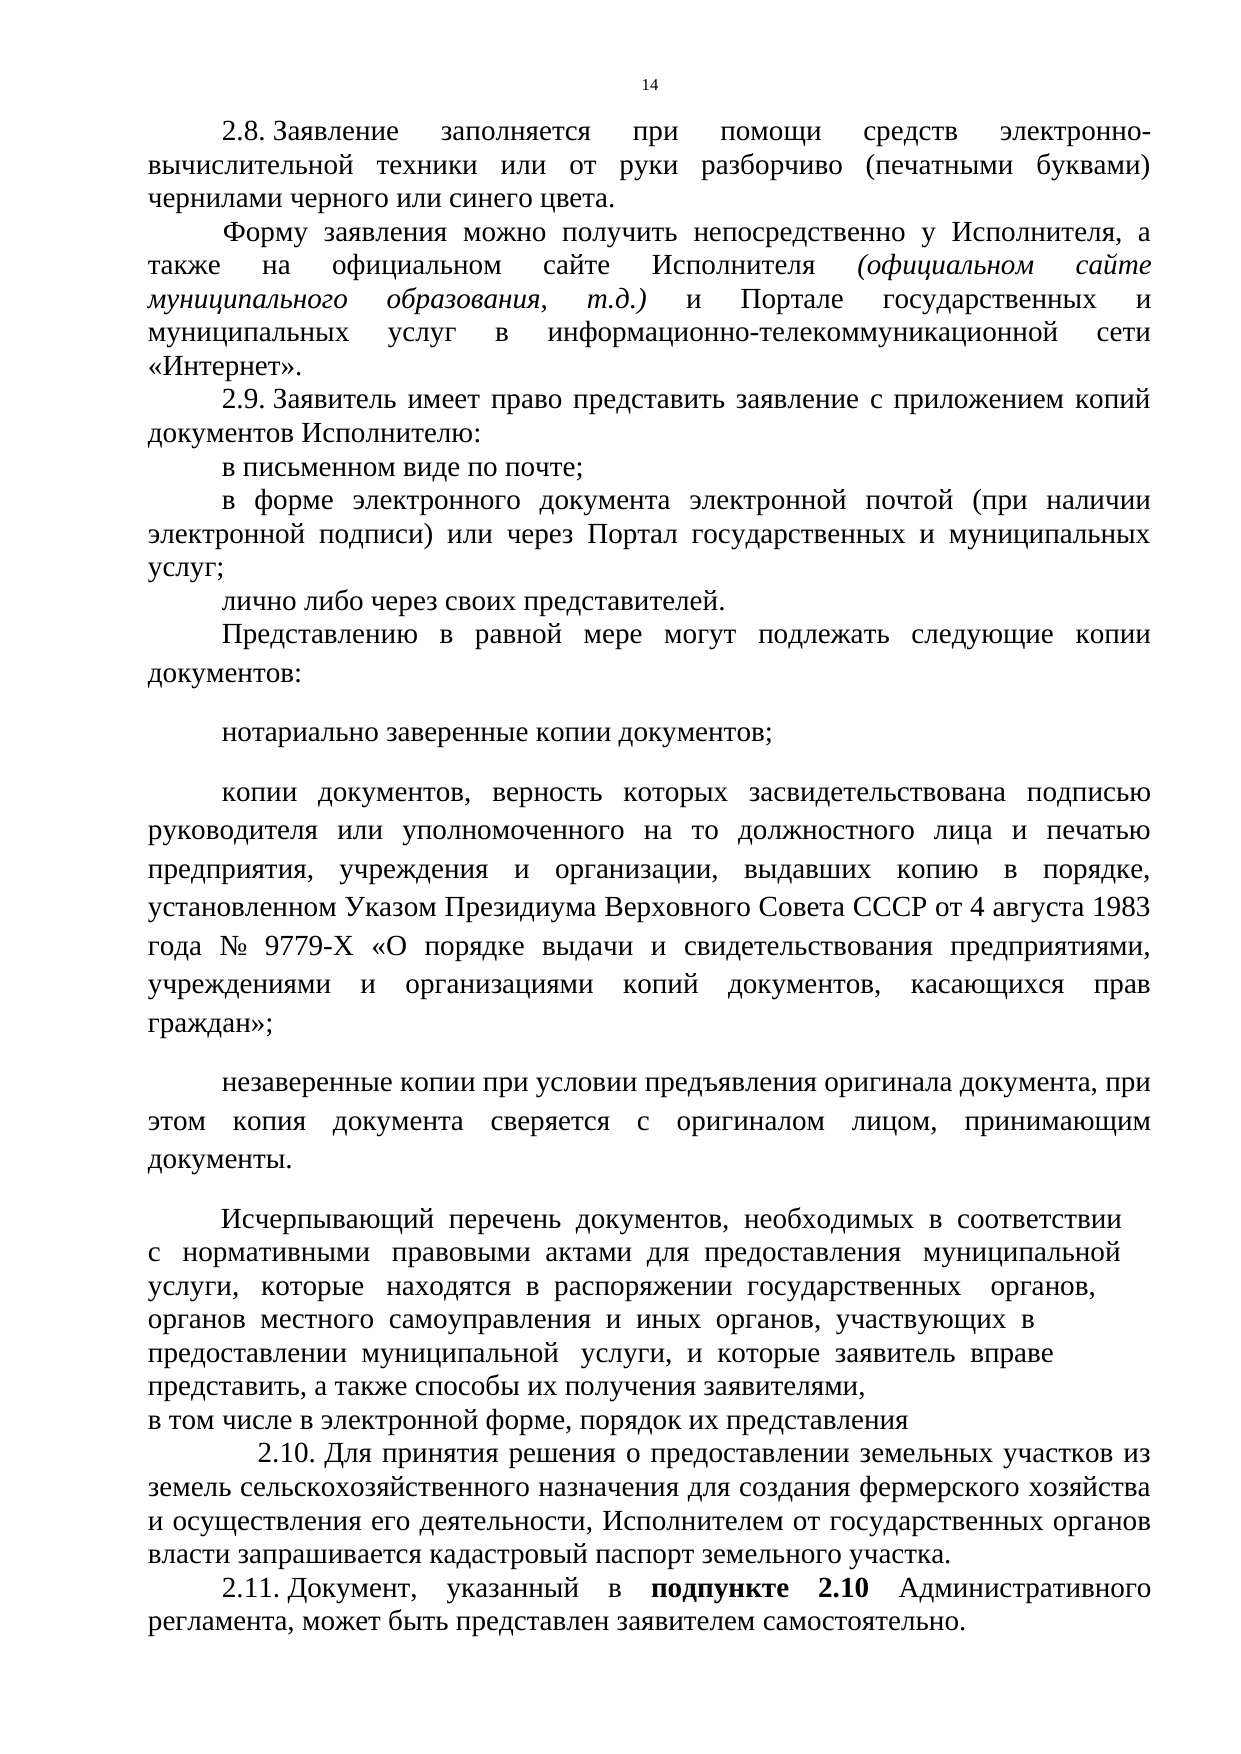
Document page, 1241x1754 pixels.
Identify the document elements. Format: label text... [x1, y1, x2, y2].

text 2.8. Заявление заполняется при помощи средств электронно-вычислительной техники или от руки разборчиво (печатными буквами) чернилами черного или синего цвета. [148, 113, 1152, 214]
text органов местного самоуправления и иных органов, участвующих в [148, 1301, 1152, 1335]
text в форме электронного документа электронной почтой (при наличии электронной подписи) или через Портал государственных и муниципальных услуг; [148, 482, 1152, 583]
text 2.10. Для принятия решения о предоставлении земельных участков из земель сельскохозяйственного назначения для создания фермерского хозяйства и осуществления его деятельности, Исполнителем от государственных органов власти запрашивается кадастровый паспорт земельного участка. [148, 1436, 1152, 1570]
text незаверенные копии при условии предъявления оригинала документа, при этом копия документа сверяется с оригиналом лицом, принимающим документы. [148, 1064, 1152, 1175]
text Исчерпывающий перечень документов, необходимых в соответствии [148, 1201, 1152, 1234]
text лично либо через своих представителей. [148, 583, 1152, 616]
text копии документов, верность которых засвидетельствована подписью руководителя или уполномоченного на то должностного лица и печатью предприятия, учреждения и организации, выдавших копию в порядке, установленном Указом Президиума Верховного Совета СССР от 4 августа 1983 года № 9779-Х «О порядке выдачи и свидетельствования предприятиями, учреждениями и организациями копий документов, касающихся прав граждан»; [148, 774, 1152, 1038]
text предоставлении муниципальной услуги, и которые заявитель вправе [148, 1335, 1152, 1368]
text в том числе в электронной форме, порядок их представления [148, 1402, 1152, 1436]
text в письменном виде по почте; [148, 449, 1152, 482]
text нотариально заверенные копии документов; [148, 714, 1152, 748]
text услуги, которые находятся в распоряжении государственных органов, [148, 1268, 1152, 1301]
text 2.9. Заявитель имеет право представить заявление с приложением копий документов Исполнителю: [148, 382, 1152, 449]
text 2.11. Документ, указанный в подпункте 2.10 Административного регламента, может быть представлен заявителем самостоятельно. [148, 1570, 1152, 1637]
text представить, а также способы их получения заявителями, [148, 1368, 1152, 1402]
text Форму заявления можно получить непосредственно у Исполнителя, а также на официальном сайте Исполнителя (официальном сайте муниципального образования, т.д.) и Портале государственных и муниципальных услуг в информационно-телекоммуникационной сети «Интернет». [148, 214, 1152, 382]
text Представлению в равной мере могут подлежать следующие копии документов: [148, 616, 1152, 688]
text с нормативными правовыми актами для предоставления муниципальной [148, 1234, 1152, 1268]
